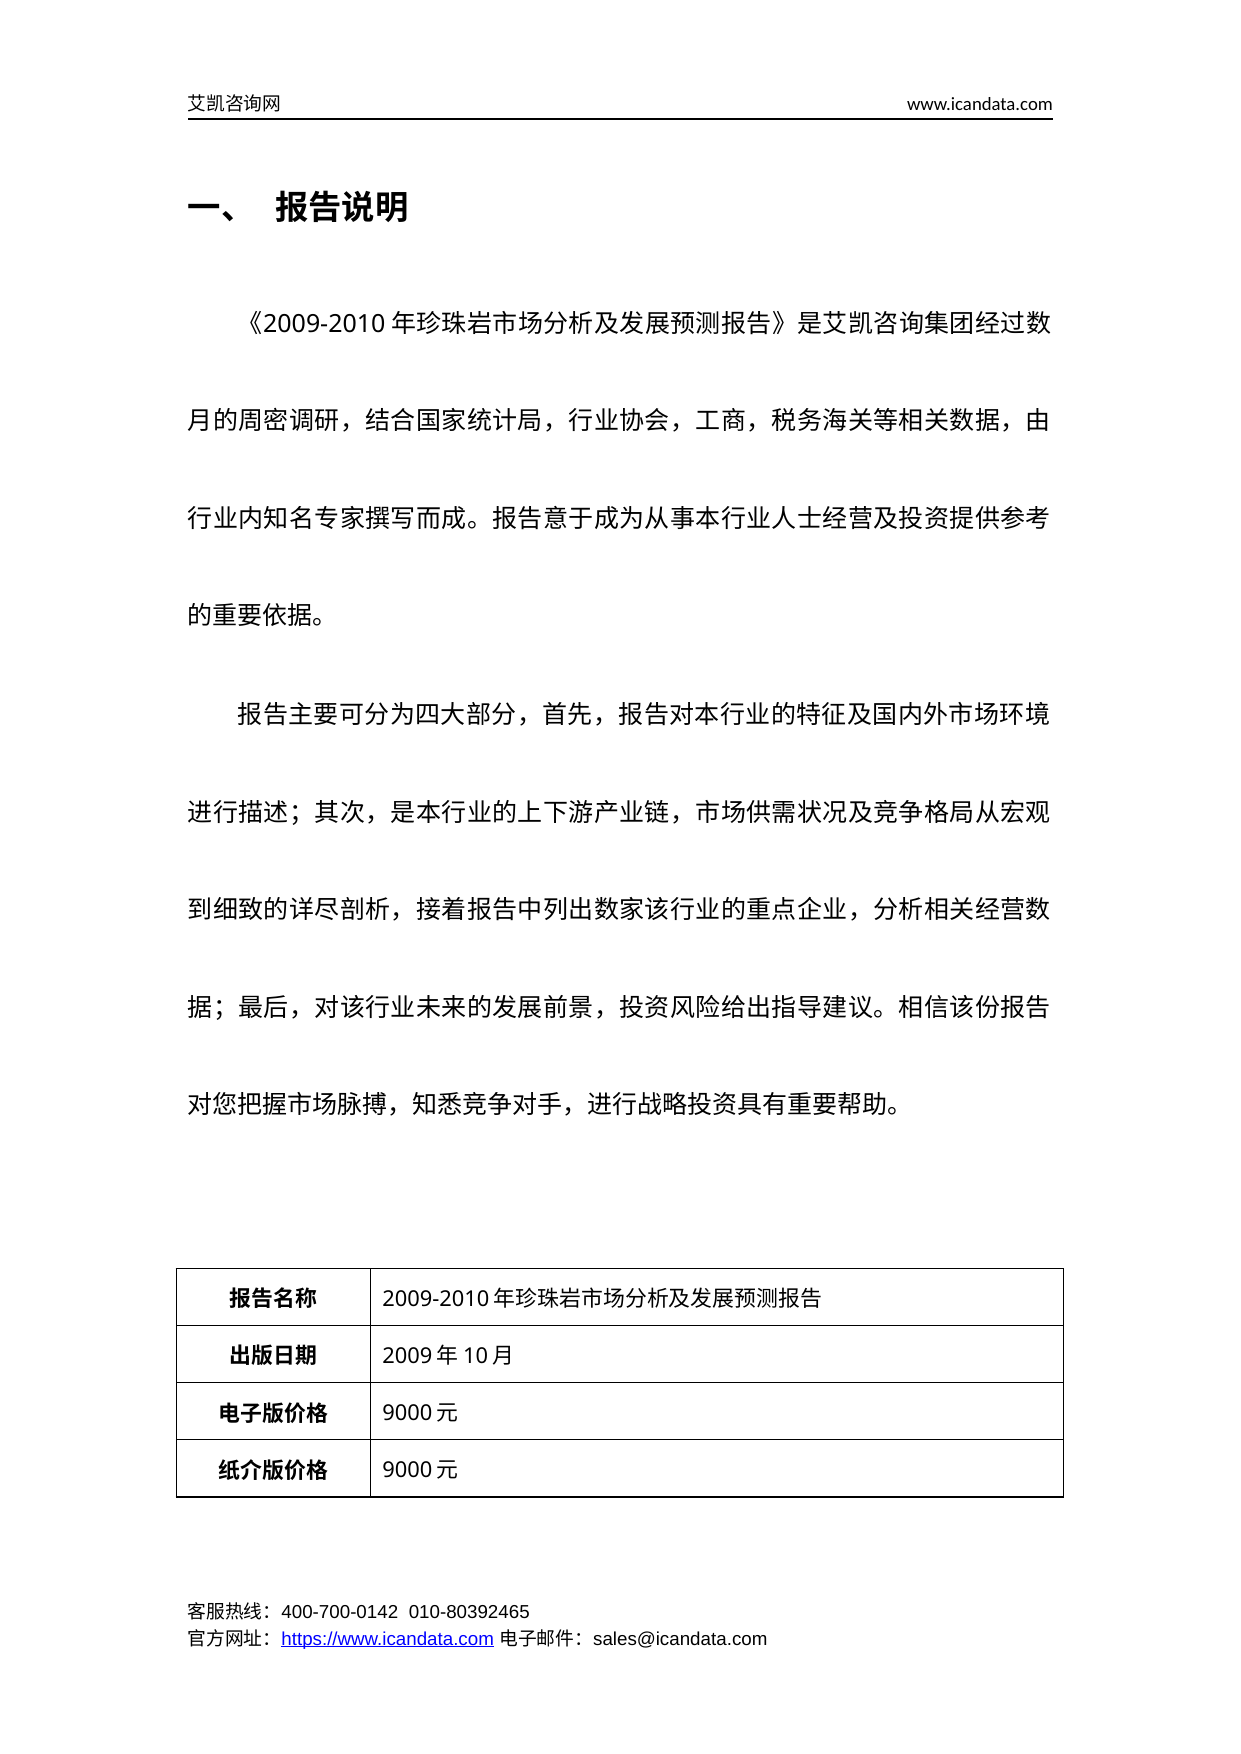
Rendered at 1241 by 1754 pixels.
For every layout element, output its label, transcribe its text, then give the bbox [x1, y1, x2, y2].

table_cell 纸介版价格 [177, 1440, 370, 1496]
text 报告主要可分为四大部分，首先，报告对本行业的特征及国内外市场环境进行描述；其次，是本行业的上下游产业链，市场供需状况及竞争格局从宏观到细致的详尽剖析，接着报告中列出数家该行业的重点企业，分析相关经营数据；最后，对该行业未来的发展前景，投资风险给出指导建议。相信该份报告对您把握市场脉搏，知悉竞争对手，进行战略投资具有重要帮助。 [187, 681, 1053, 1136]
table_cell 9000元 [371, 1383, 1063, 1439]
table_cell 9000元 [371, 1440, 1063, 1496]
text 《2009-2010年珍珠岩市场分析及发展预测报告》是艾凯咨询集团经过数月的周密调研，结合国家统计局，行业协会，工商，税务海关等相关数据，由行业内知名专家撰写而成。报告意于成为从事本行业人士经营及投资提供参考的重要依据。 [187, 289, 1053, 646]
table_cell 电子版价格 [177, 1383, 370, 1439]
table_header 2009-2010年珍珠岩市场分析及发展预测报告 [371, 1269, 1063, 1325]
subtitle 报告说明 [187, 172, 1053, 237]
table_cell 2009年10月 [371, 1326, 1063, 1382]
table_cell 出版日期 [177, 1326, 370, 1382]
table_header 报告名称 [177, 1269, 370, 1325]
